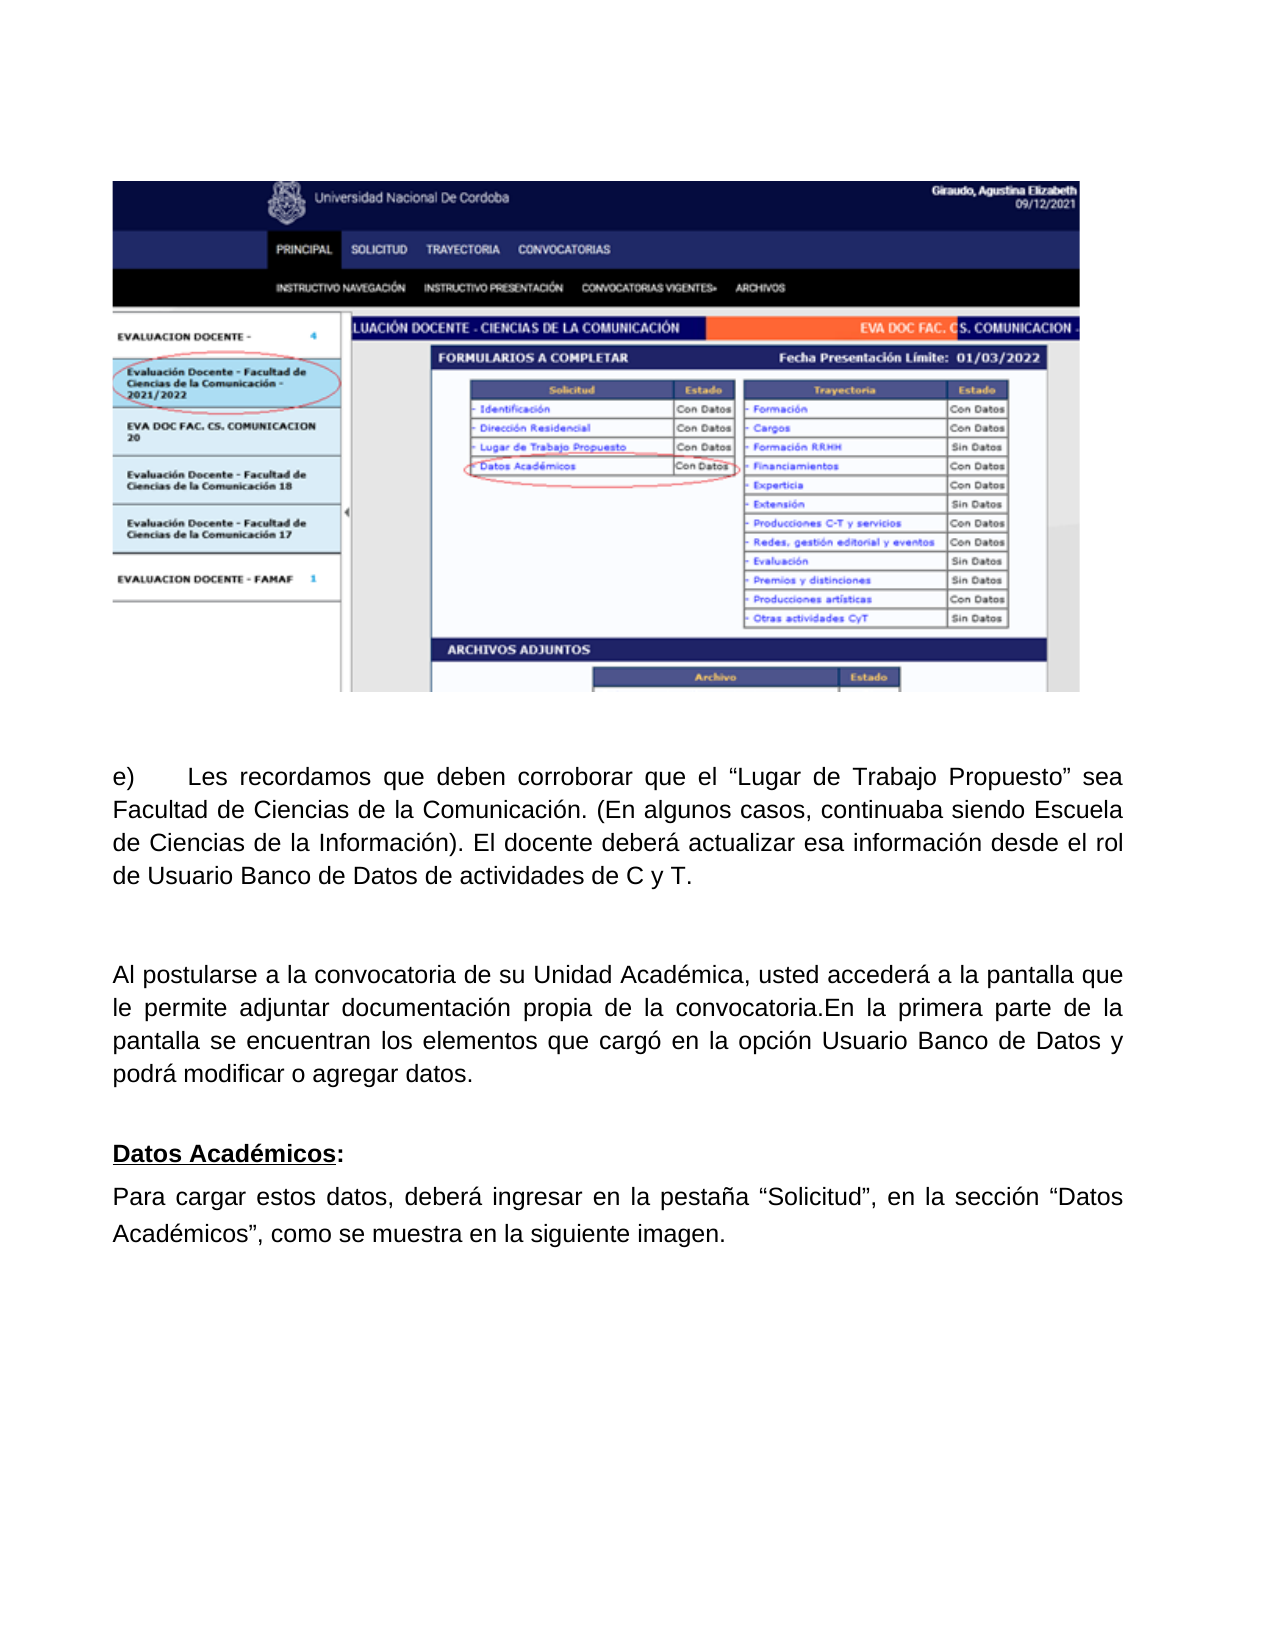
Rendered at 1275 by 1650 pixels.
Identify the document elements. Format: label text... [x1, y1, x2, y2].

picture [112, 181, 1080, 692]
text Para cargar estos datos, deberá ingresar en la pestaña “Solicitud”, en la sección “Datos Académicos”, como se muestra en la siguiente imagen. [112, 1182, 1125, 1248]
list Les recordamos que deben corroborar que el “Lugar de Trabajo Propuesto” sea Facultad de Ciencias de la Comunicación. (En algunos casos, continuaba siendo Escuela de Ciencias de la Información). El docente deberá actualizar esa información desde el rol de Usuario Banco de Datos de actividades de C y T. [112, 762, 1125, 889]
text Al postularse a la convocatoria de su Unidad Académica, usted accederá a la pantalla que le permite adjuntar documentación propia de la convocatoria.En la primera parte de la pantalla se encuentran los elementos que cargó en la opción Usuario Banco de Datos y podrá modificar o agregar datos. [112, 960, 1125, 1088]
text Datos Académicos: [112, 1139, 1125, 1167]
